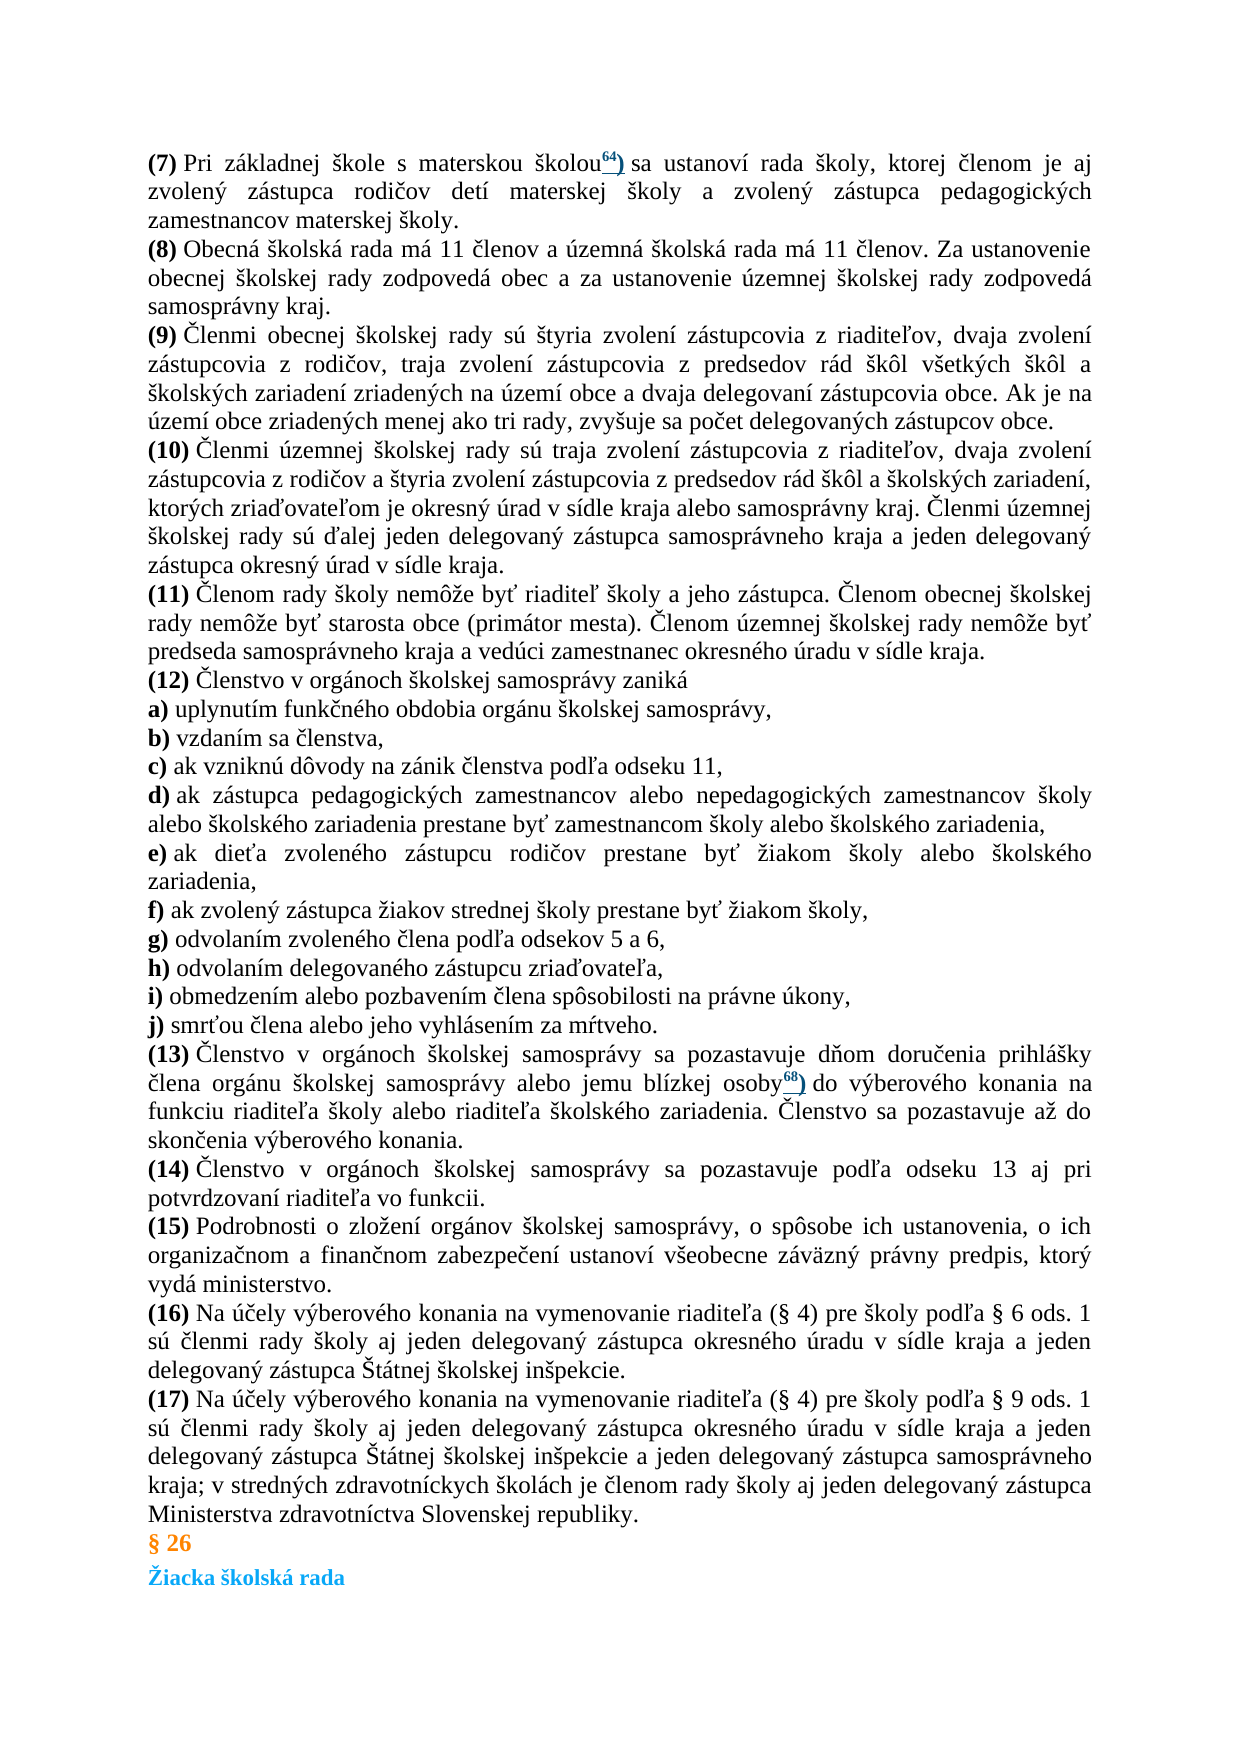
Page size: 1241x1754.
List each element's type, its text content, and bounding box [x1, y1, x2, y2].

text a) uplynutím funkčného obdobia orgánu školskej samosprávy, [148, 694, 1093, 723]
text e) ak dieťa zvoleného zástupcu rodičov prestane byť žiakom školy alebo školského zariadenia, [148, 838, 1093, 895]
text g) odvolaním zvoleného člena podľa odsekov 5 a 6, [148, 924, 1093, 953]
text Žiacka školská rada [148, 1556, 1093, 1591]
text (17) Na účely výberového konania na vymenovanie riaditeľa (§ 4) pre školy podľa § 9 ods. 1 sú členmi rady školy aj jeden delegovaný zástupca okresného úradu v sídle kraja a jeden delegovaný zástupca Štátnej školskej inšpekcie a jeden delegovaný zástupca samosprávneho kraja; v stredných zdravotníckych školách je členom rady školy aj jeden delegovaný zástupca Ministerstva zdravotníctva Slovenskej republiky. [148, 1384, 1093, 1528]
text f) ak zvolený zástupca žiakov strednej školy prestane byť žiakom školy, [148, 895, 1093, 924]
text (8) Obecná školská rada má 11 členov a územná školská rada má 11 členov. Za ustanovenie obecnej školskej rady zodpovedá obec a za ustanovenie územnej školskej rady zodpovedá samosprávny kraj. [148, 234, 1093, 320]
text (15) Podrobnosti o zložení orgánov školskej samosprávy, o spôsobe ich ustanovenia, o ich organizačnom a finančnom zabezpečení ustanoví všeobecne záväzný právny predpis, ktorý vydá ministerstvo. [148, 1211, 1093, 1298]
text h) odvolaním delegovaného zástupcu zriaďovateľa, [148, 953, 1093, 981]
text (13) Členstvo v orgánoch školskej samosprávy sa pozastavuje dňom doručenia prihlášky člena orgánu školskej samosprávy alebo jemu blízkej osoby68) do výberového konania na funkciu riaditeľa školy alebo riaditeľa školského zariadenia. Členstvo sa pozastavuje až do skončenia výberového konania. [148, 1039, 1093, 1154]
text i) obmedzením alebo pozbavením člena spôsobilosti na právne úkony, [148, 981, 1093, 1010]
text (12) Členstvo v orgánoch školskej samosprávy zaniká [148, 665, 1093, 694]
text b) vzdaním sa členstva, [148, 723, 1093, 751]
text (7) Pri základnej škole s materskou školou64) sa ustanoví rada školy, ktorej členom je aj zvolený zástupca rodičov detí materskej školy a zvolený zástupca pedagogických zamestnancov materskej školy. [148, 148, 1093, 234]
text (9) Členmi obecnej školskej rady sú štyria zvolení zástupcovia z riaditeľov, dvaja zvolení zástupcovia z rodičov, traja zvolení zástupcovia z predsedov rád škôl všetkých škôl a školských zariadení zriadených na území obce a dvaja delegovaní zástupcovia obce. Ak je na území obce zriadených menej ako tri rady, zvyšuje sa počet delegovaných zástupcov obce. [148, 320, 1093, 435]
text (11) Členom rady školy nemôže byť riaditeľ školy a jeho zástupca. Členom obecnej školskej rady nemôže byť starosta obce (primátor mesta). Členom územnej školskej rady nemôže byť predseda samosprávneho kraja a vedúci zamestnanec okresného úradu v sídle kraja. [148, 579, 1093, 665]
text c) ak vzniknú dôvody na zánik členstva podľa odseku 11, [148, 751, 1093, 780]
text (14) Členstvo v orgánoch školskej samosprávy sa pozastavuje podľa odseku 13 aj pri potvrdzovaní riaditeľa vo funkcii. [148, 1154, 1093, 1211]
text j) smrťou člena alebo jeho vyhlásením za mŕtveho. [148, 1010, 1093, 1039]
text § 26 [148, 1528, 1093, 1556]
text (16) Na účely výberového konania na vymenovanie riaditeľa (§ 4) pre školy podľa § 6 ods. 1 sú členmi rady školy aj jeden delegovaný zástupca okresného úradu v sídle kraja a jeden delegovaný zástupca Štátnej školskej inšpekcie. [148, 1298, 1093, 1384]
text (10) Členmi územnej školskej rady sú traja zvolení zástupcovia z riaditeľov, dvaja zvolení zástupcovia z rodičov a štyria zvolení zástupcovia z predsedov rád škôl a školských zariadení, ktorých zriaďovateľom je okresný úrad v sídle kraja alebo samosprávny kraj. Členmi územnej školskej rady sú ďalej jeden delegovaný zástupca samosprávneho kraja a jeden delegovaný zástupca okresný úrad v sídle kraja. [148, 435, 1093, 579]
text d) ak zástupca pedagogických zamestnancov alebo nepedagogických zamestnancov školy alebo školského zariadenia prestane byť zamestnancom školy alebo školského zariadenia, [148, 780, 1093, 838]
